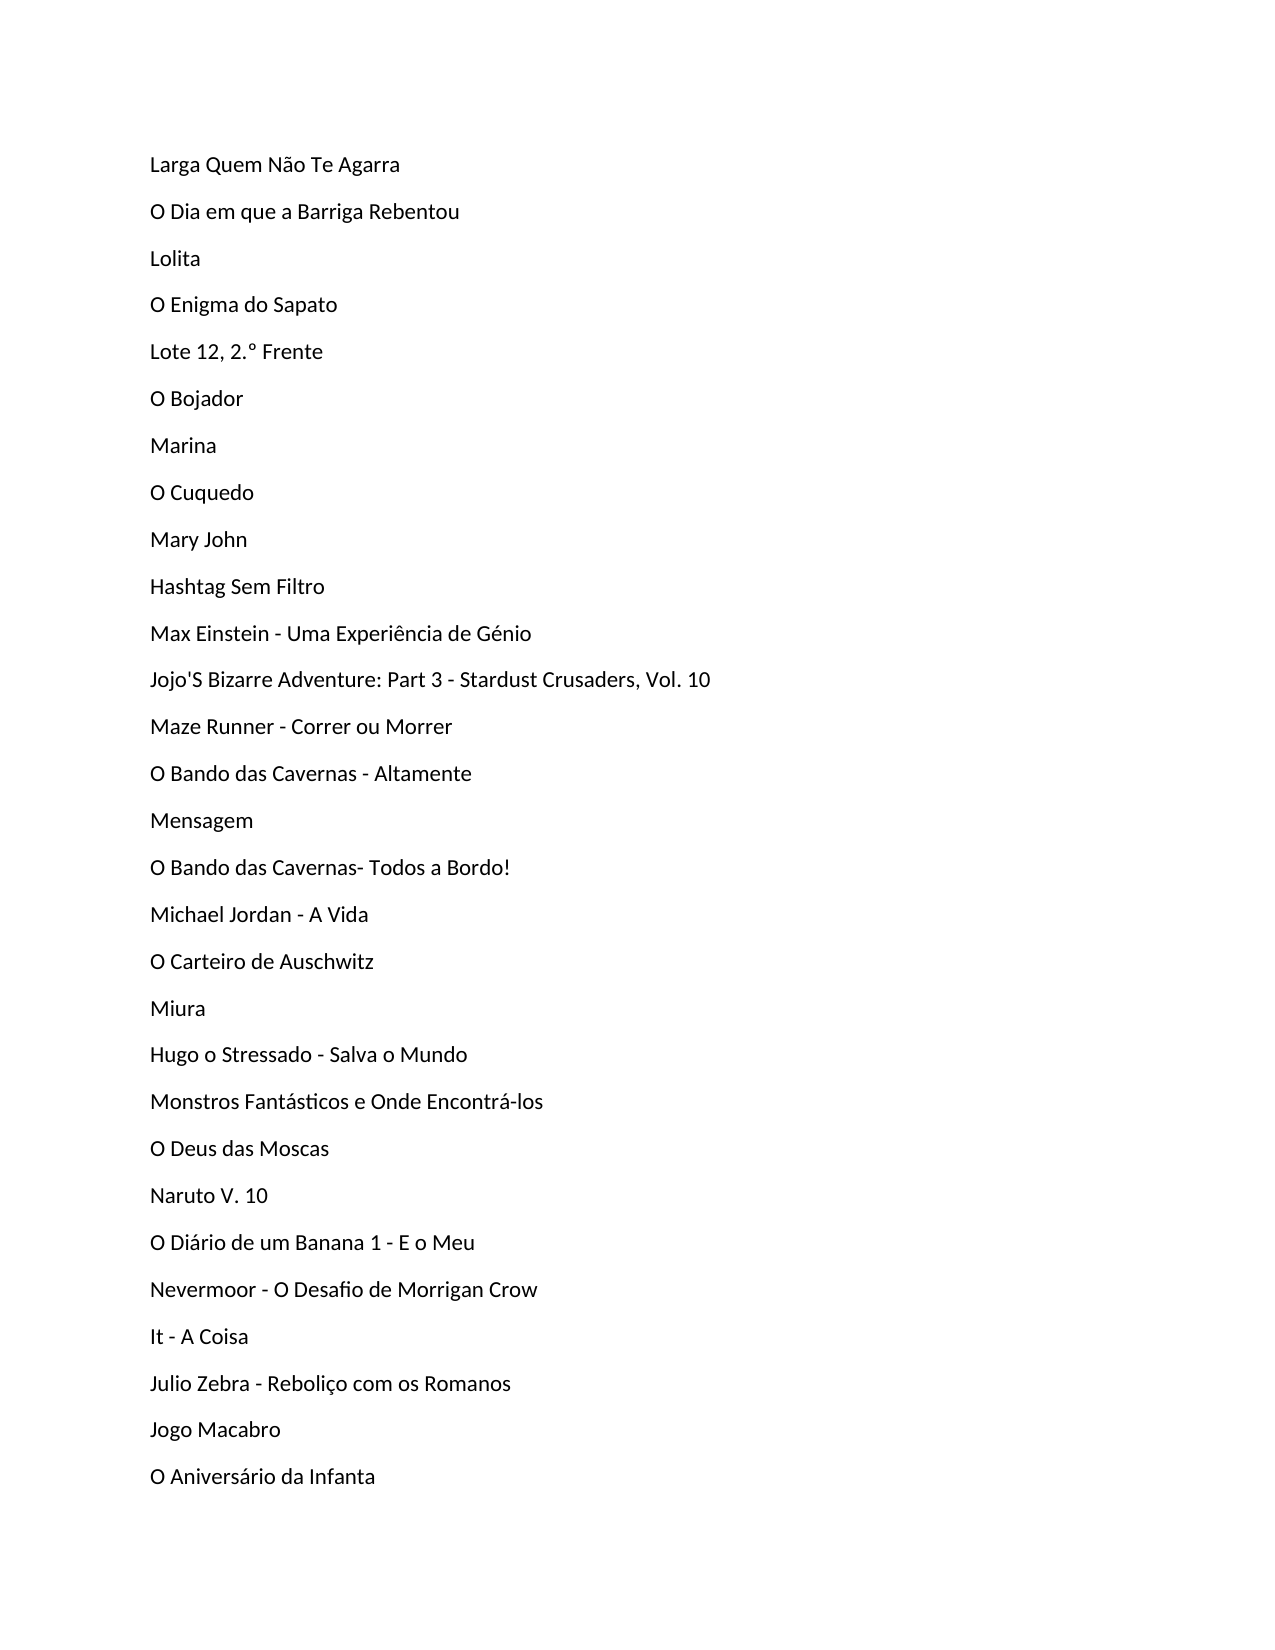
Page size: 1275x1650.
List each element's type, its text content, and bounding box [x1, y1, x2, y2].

text O Diário de um Banana 1 - E o Meu [150, 1228, 1125, 1256]
text Hugo o Stressado - Salva o Mundo [150, 1041, 1125, 1069]
text Monstros Fantásticos e Onde Encontrá-los [150, 1087, 1125, 1116]
text O Bojador [150, 384, 1125, 412]
text Max Einstein - Uma Experiência de Génio [150, 619, 1125, 647]
text Mensagem [150, 806, 1125, 834]
text O Enigma do Sapato [150, 291, 1125, 319]
text Mary John [150, 525, 1125, 553]
text Hashtag Sem Filtro [150, 572, 1125, 600]
text It - A Coisa [150, 1322, 1125, 1350]
text O Bando das Cavernas- Todos a Bordo! [150, 853, 1125, 881]
text O Cuquedo [150, 478, 1125, 506]
text Jogo Macabro [150, 1416, 1125, 1444]
text Larga Quem Não Te Agarra [150, 150, 1125, 178]
text Nevermoor - O Desafio de Morrigan Crow [150, 1275, 1125, 1303]
text Naruto V. 10 [150, 1181, 1125, 1209]
text O Carteiro de Auschwitz [150, 947, 1125, 975]
text Miura [150, 994, 1125, 1022]
text Michael Jordan - A Vida [150, 900, 1125, 928]
text Jojo'S Bizarre Adventure: Part 3 - Stardust Crusaders, Vol. 10 [150, 666, 1125, 694]
text Marina [150, 431, 1125, 459]
text O Deus das Moscas [150, 1134, 1125, 1162]
text Lote 12, 2.º Frente [150, 337, 1125, 366]
text O Aniversário da Infanta [150, 1462, 1125, 1491]
text O Bando das Cavernas - Altamente [150, 759, 1125, 787]
text Julio Zebra - Reboliço com os Romanos [150, 1369, 1125, 1397]
text O Dia em que a Barriga Rebentou [150, 197, 1125, 225]
text Maze Runner - Correr ou Morrer [150, 712, 1125, 741]
text Lolita [150, 244, 1125, 272]
